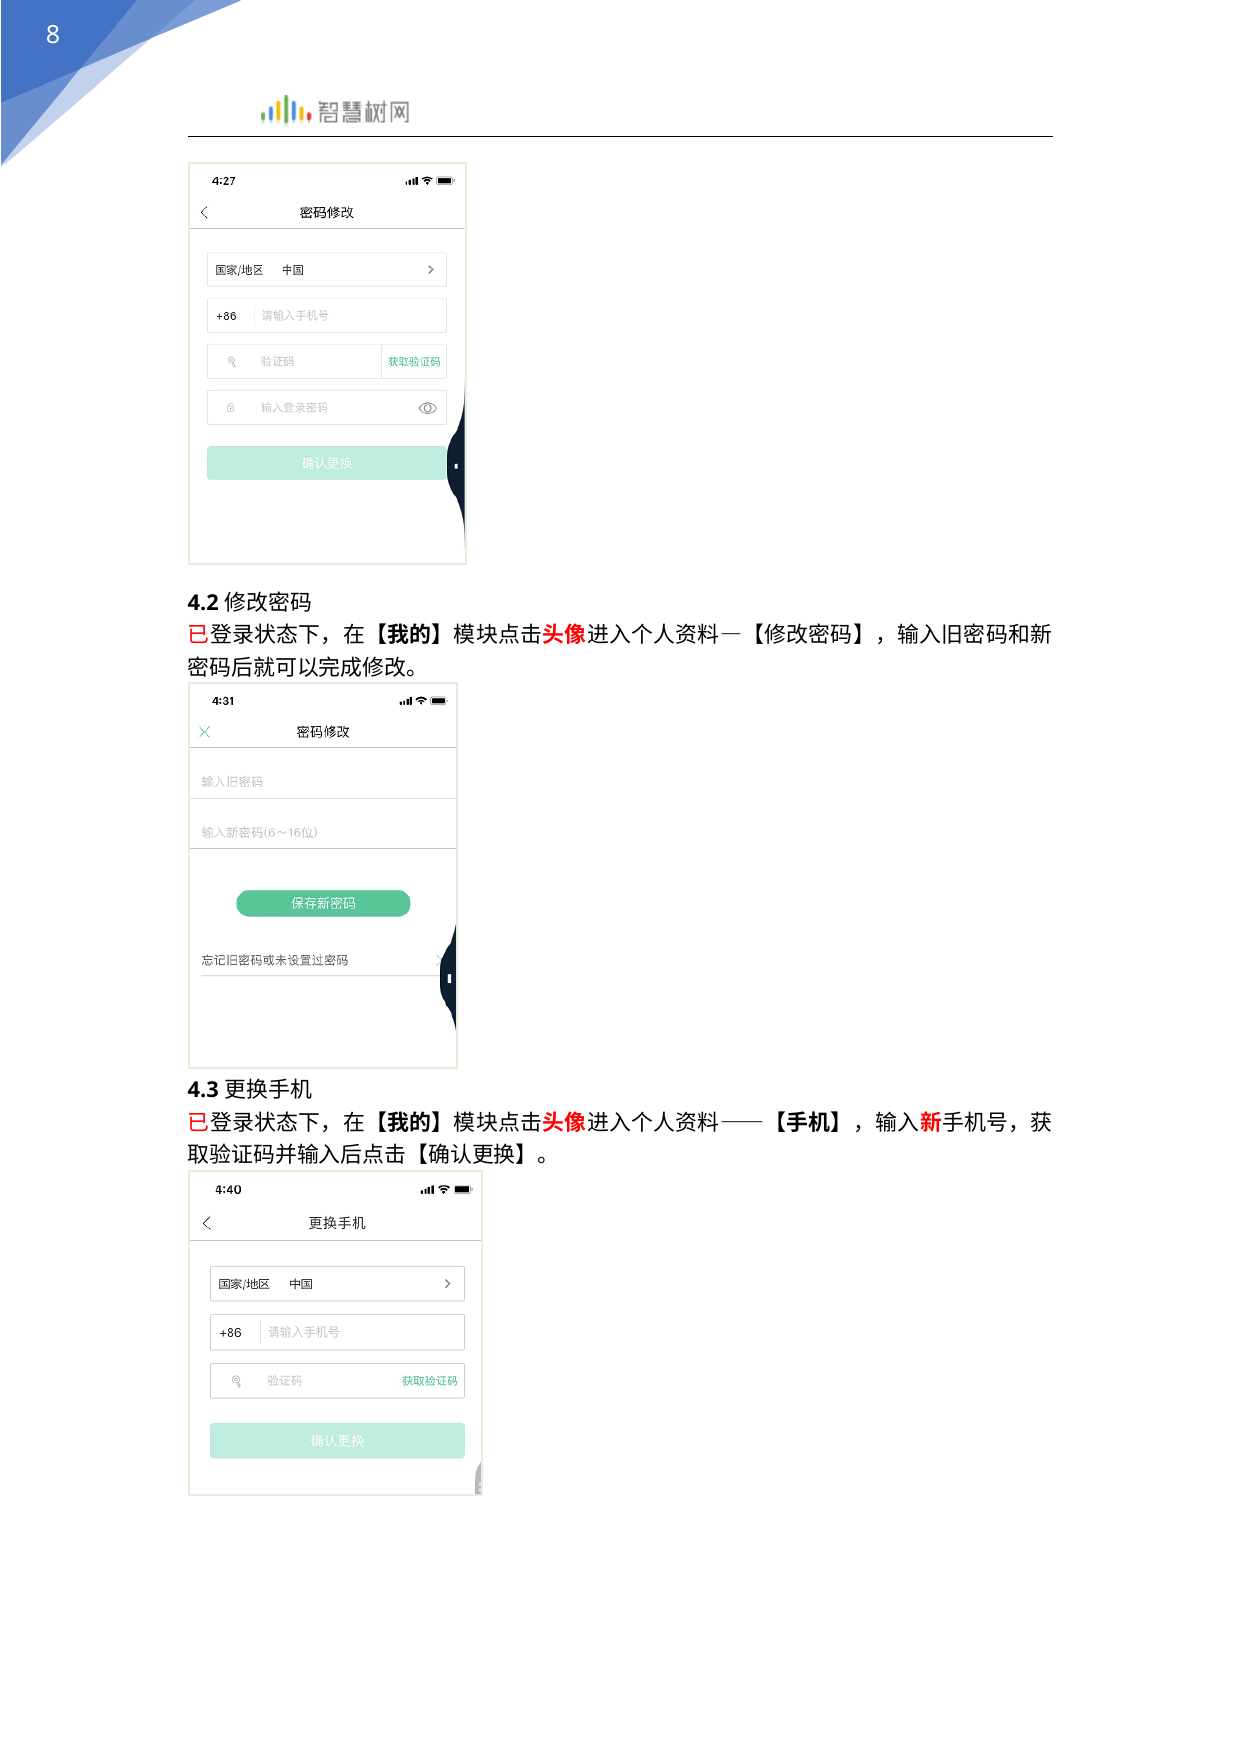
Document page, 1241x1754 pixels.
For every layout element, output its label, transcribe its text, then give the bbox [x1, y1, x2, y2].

text 已登录状态下，在【我的】模块点击头像进入个人资料——【手机】，输入新手机号，获取验证码并输入后点击【确认更换】。 [187, 1104, 1053, 1169]
text 已登录状态下，在【我的】模块点击头像进入个人资料—【修改密码】，输入旧密码和新密码后就可以完成修改。 [187, 617, 1053, 682]
text 4.3 更换手机 [187, 1072, 1053, 1104]
picture [190, 1172, 481, 1494]
text 4.2 修改密码 [187, 584, 1053, 617]
picture [250, 88, 417, 134]
picture [190, 684, 456, 1067]
picture [190, 164, 465, 563]
picture [1, 0, 243, 168]
